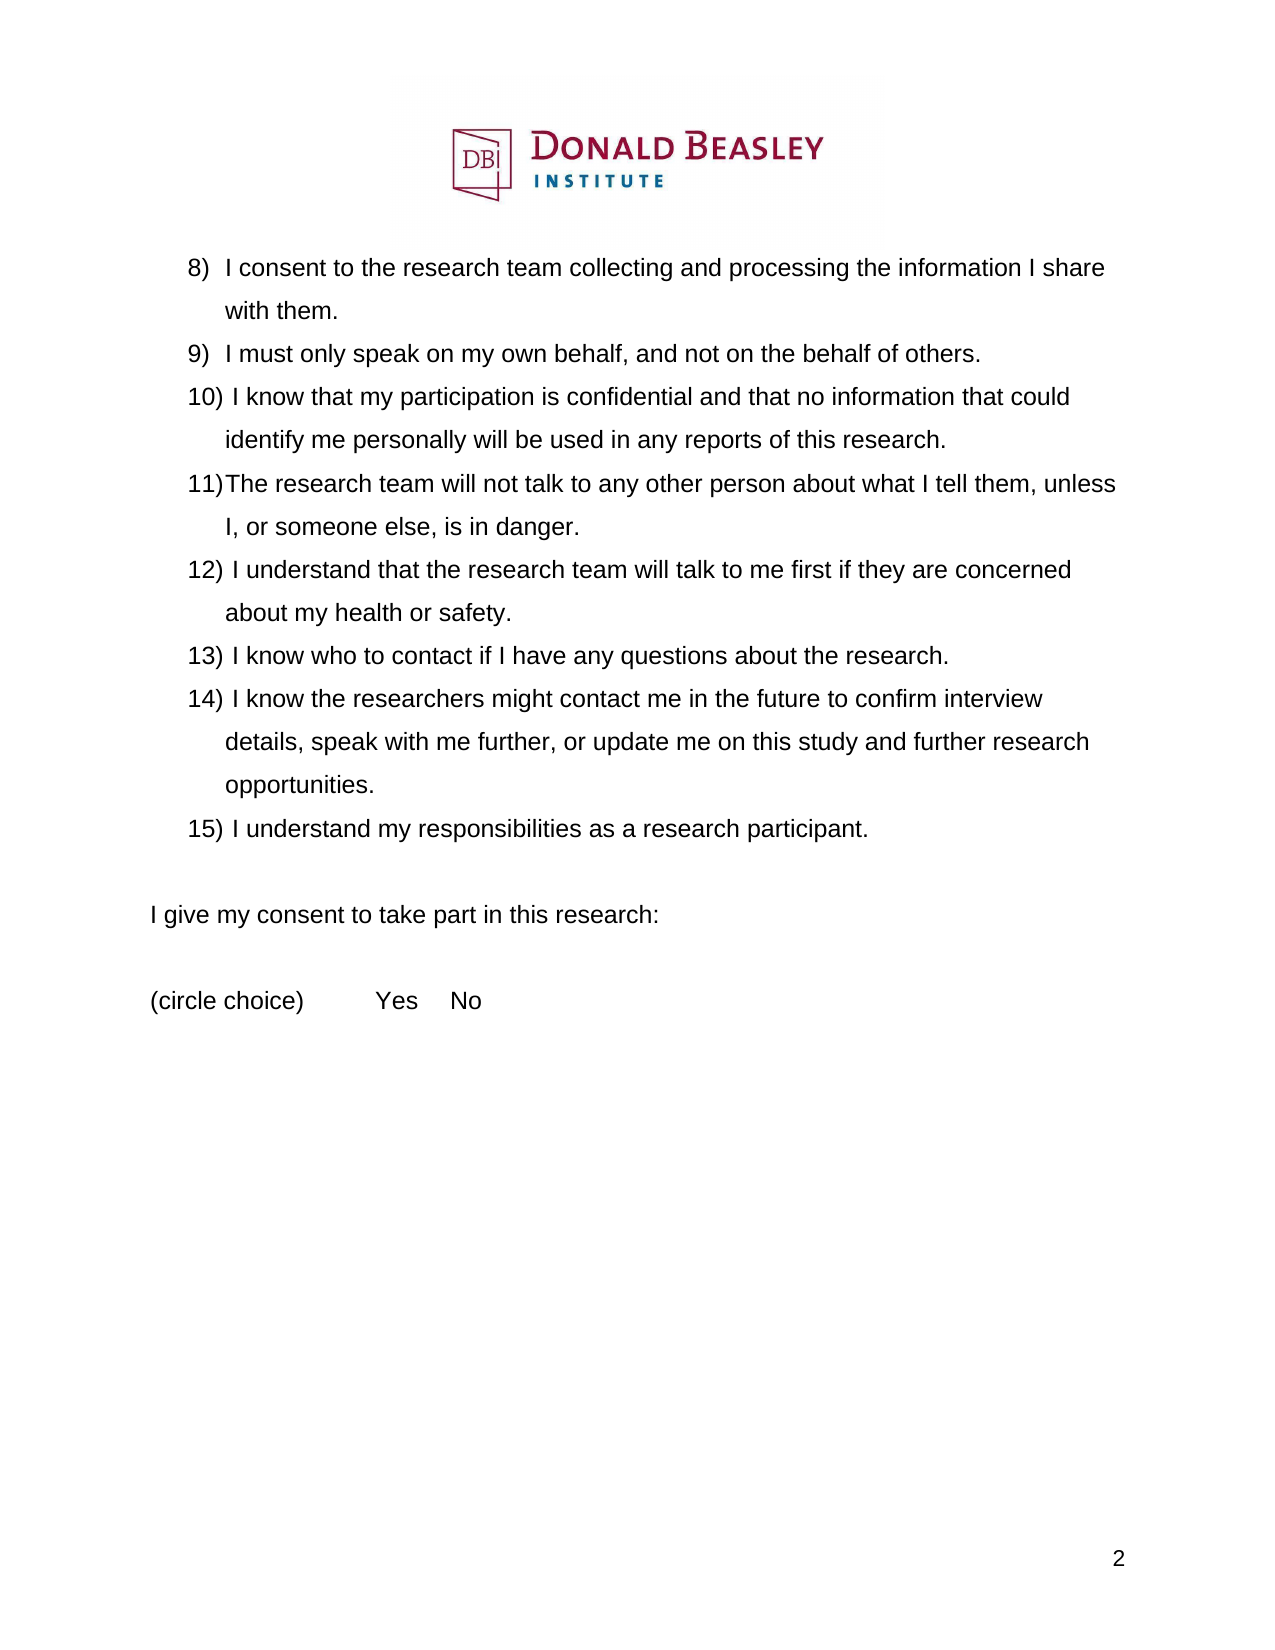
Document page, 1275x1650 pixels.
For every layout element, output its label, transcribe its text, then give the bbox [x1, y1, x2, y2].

list I know the researchers might contact me in the future to confirm interview details, speak with me further, or update me on this study and further research opportunities. [187, 684, 1125, 799]
picture [390, 75, 886, 250]
text I give my consent to take part in this research: [150, 900, 1125, 929]
list I consent to the research team collecting and processing the information I share with them. [187, 253, 1125, 325]
list I know that my participation is confidential and that no information that could identify me personally will be used in any reports of this research. [187, 382, 1125, 454]
list I understand that the research team will talk to me first if they are concerned about my health or safety. [187, 555, 1125, 627]
list I understand my responsibilities as a research participant. [187, 814, 1125, 842]
text (circle choice) Yes No [150, 986, 1125, 1015]
list I must only speak on my own behalf, and not on the behalf of others. [187, 339, 1125, 368]
list The research team will not talk to any other person about what I tell them, unless I, or someone else, is in danger. [187, 469, 1125, 541]
list I know who to contact if I have any questions about the research. [187, 641, 1125, 670]
